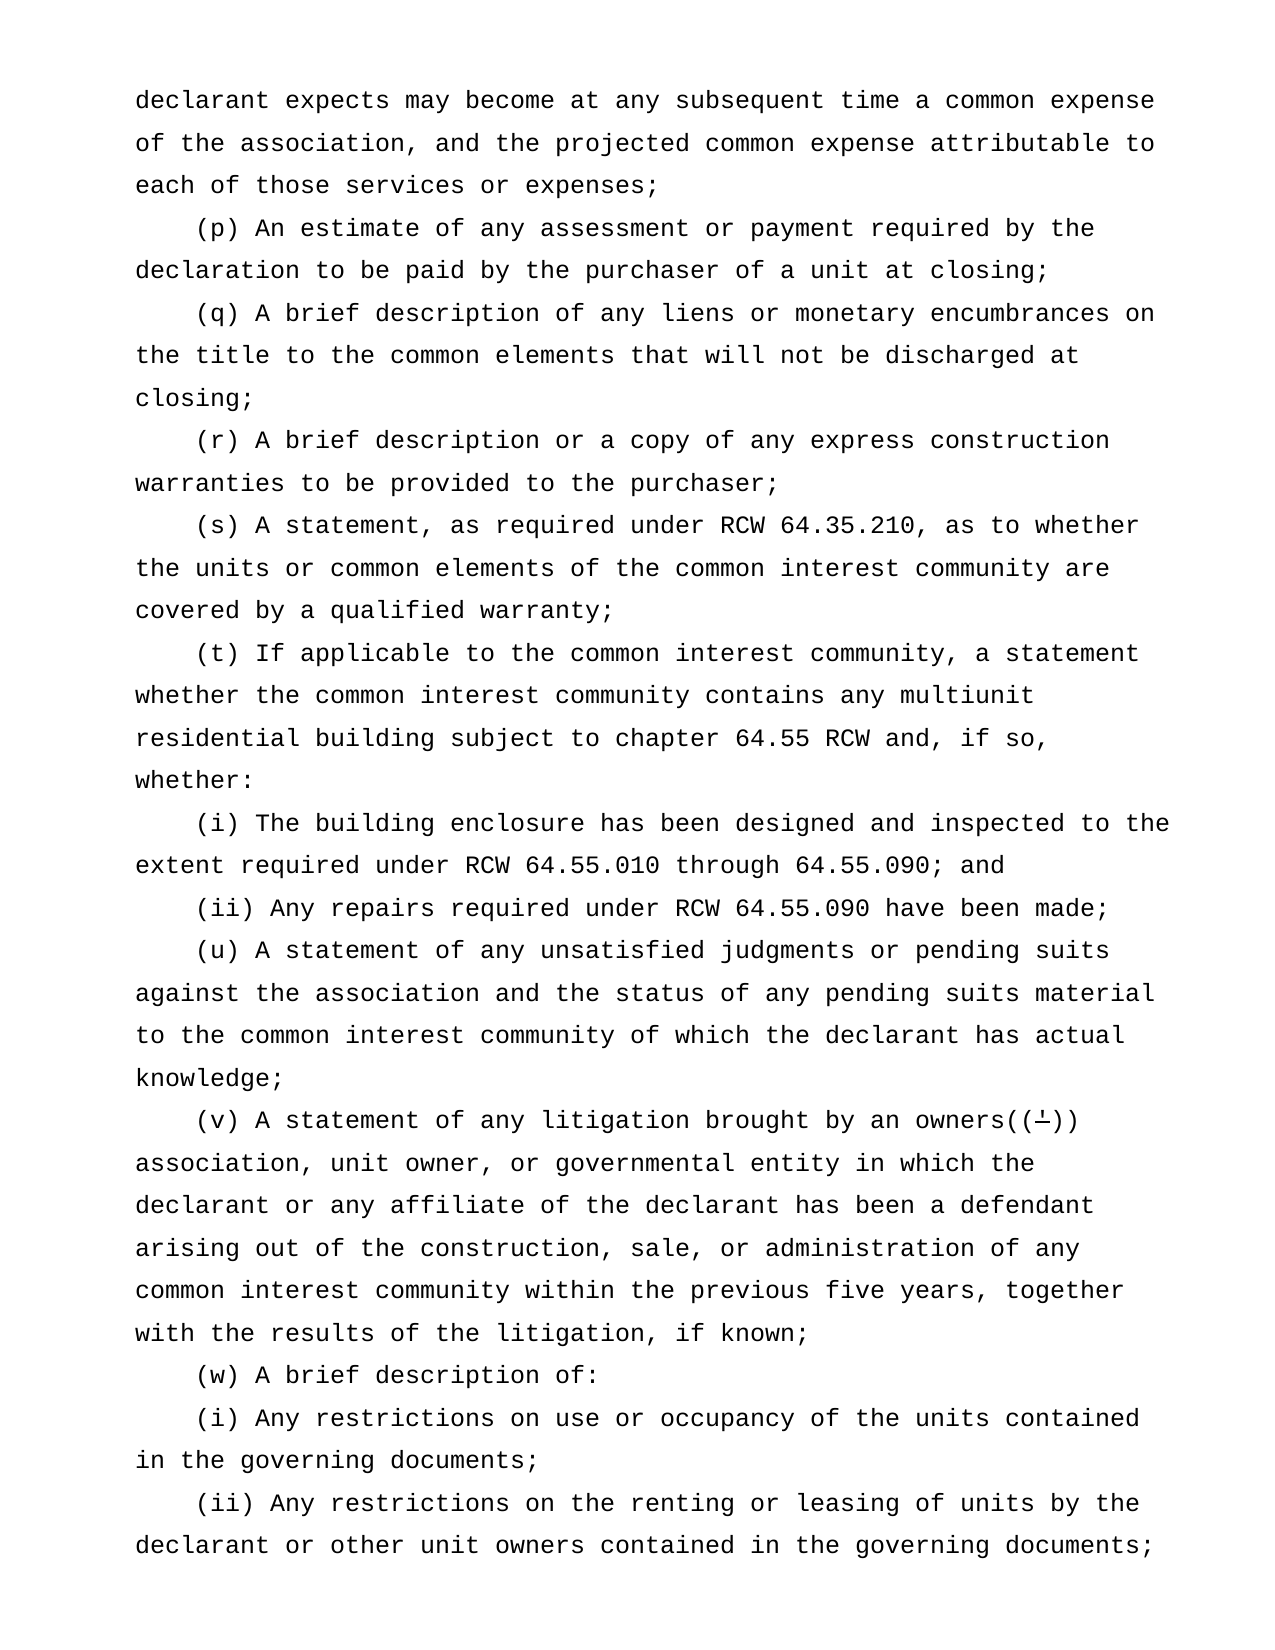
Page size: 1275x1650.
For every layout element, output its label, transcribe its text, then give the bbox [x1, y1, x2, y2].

text (r) A brief description or a copy of any express construction warranties to be provided to the purchaser; [135, 415, 1170, 500]
text (i) Any restrictions on use or occupancy of the units contained in the governing documents; [135, 1392, 1170, 1477]
text (q) A brief description of any liens or monetary encumbrances on the title to the common elements that will not be discharged at closing; [135, 287, 1170, 415]
text (i) The building enclosure has been designed and inspected to the extent required under RCW 64.55.010 through 64.55.090; and [135, 797, 1170, 882]
text (t) If applicable to the common interest community, a statement whether the common interest community contains any multiunit residential building subject to chapter 64.55 RCW and, if so, whether: [135, 627, 1170, 797]
text (u) A statement of any unsatisfied judgments or pending suits against the association and the status of any pending suits material to the common interest community of which the declarant has actual knowledge; [135, 925, 1170, 1095]
text (s) A statement, as required under RCW 64.35.210, as to whether the units or common elements of the common interest community are covered by a qualified warranty; [135, 500, 1170, 627]
text (w) A brief description of: [135, 1350, 1170, 1392]
text (ii) Any repairs required under RCW 64.55.090 have been made; [135, 882, 1170, 925]
text (ii) Any restrictions on the renting or leasing of units by the declarant or other unit owners contained in the governing documents; [135, 1477, 1170, 1562]
text (v) A statement of any litigation brought by an owners((')) association, unit owner, or governmental entity in which the declarant or any affiliate of the declarant has been a defendant arising out of the construction, sale, or administration of any common interest community within the previous five years, together with the results of the litigation, if known; [135, 1095, 1170, 1350]
text (p) An estimate of any assessment or payment required by the declaration to be paid by the purchaser of a unit at closing; [135, 202, 1170, 287]
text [135, 75, 1170, 202]
